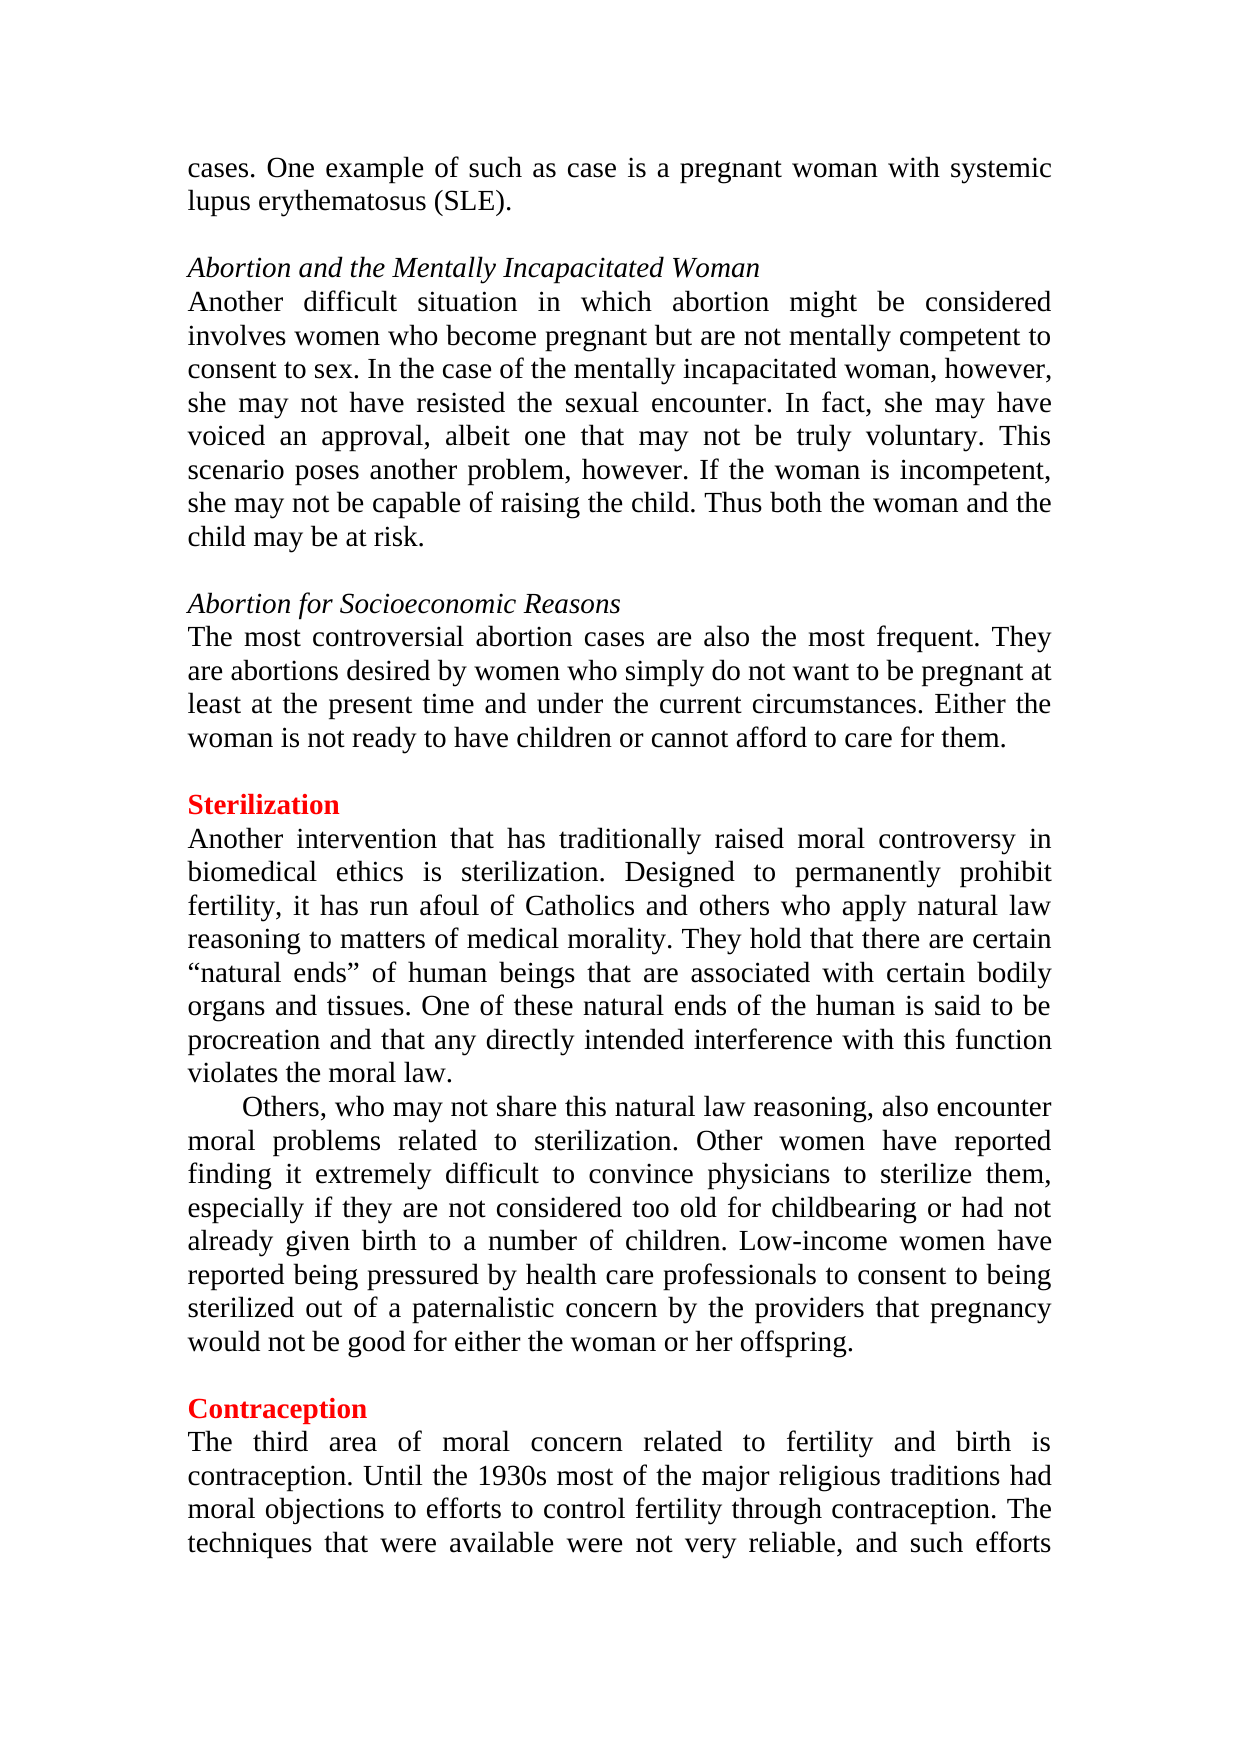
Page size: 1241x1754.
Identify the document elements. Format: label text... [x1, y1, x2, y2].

text Another difficult situation in which abortion might be considered involves women who become pregnant but are not mentally competent to consent to sex. In the case of the mentally incapacitated woman, however, she may not have resisted the sexual encounter. In fact, she may have voiced an approval, albeit one that may not be truly voluntary. This scenario poses another problem, however. If the woman is incompetent, she may not be capable of raising the child. Thus both the woman and the child may be at risk. [187, 284, 1053, 552]
text Contraception [187, 1391, 1053, 1424]
text The most controversial abortion cases are also the most frequent. They are abortions desired by women who simply do not want to be pregnant at least at the present time and under the current circumstances. Either the woman is not ready to have children or cannot afford to care for them. [187, 619, 1053, 754]
text Abortion for Socioeconomic Reasons [187, 586, 1053, 619]
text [187, 150, 1053, 217]
text Others, who may not share this natural law reasoning, also encounter moral problems related to sterilization. Other women have reported finding it extremely difficult to convince physicians to sterilize them, especially if they are not considered too old for childbearing or had not already given birth to a number of children. Low-income women have reported being pressured by health care professionals to consent to being sterilized out of a paternalistic concern by the providers that pregnancy would not be good for either the woman or her offspring. [187, 1089, 1053, 1357]
text Abortion and the Mentally Incapacitated Woman [187, 251, 1053, 284]
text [187, 1424, 1053, 1559]
text Sterilization [187, 787, 1053, 821]
text Another intervention that has traditionally raised moral controversy in biomedical ethics is sterilization. Designed to permanently prohibit fertility, it has run afoul of Catholics and others who apply natural law reasoning to matters of medical morality. They hold that there are certain “natural ends” of human beings that are associated with certain bodily organs and tissues. One of these natural ends of the human is said to be procreation and that any directly intended interference with this function violates the moral law. [187, 821, 1053, 1089]
